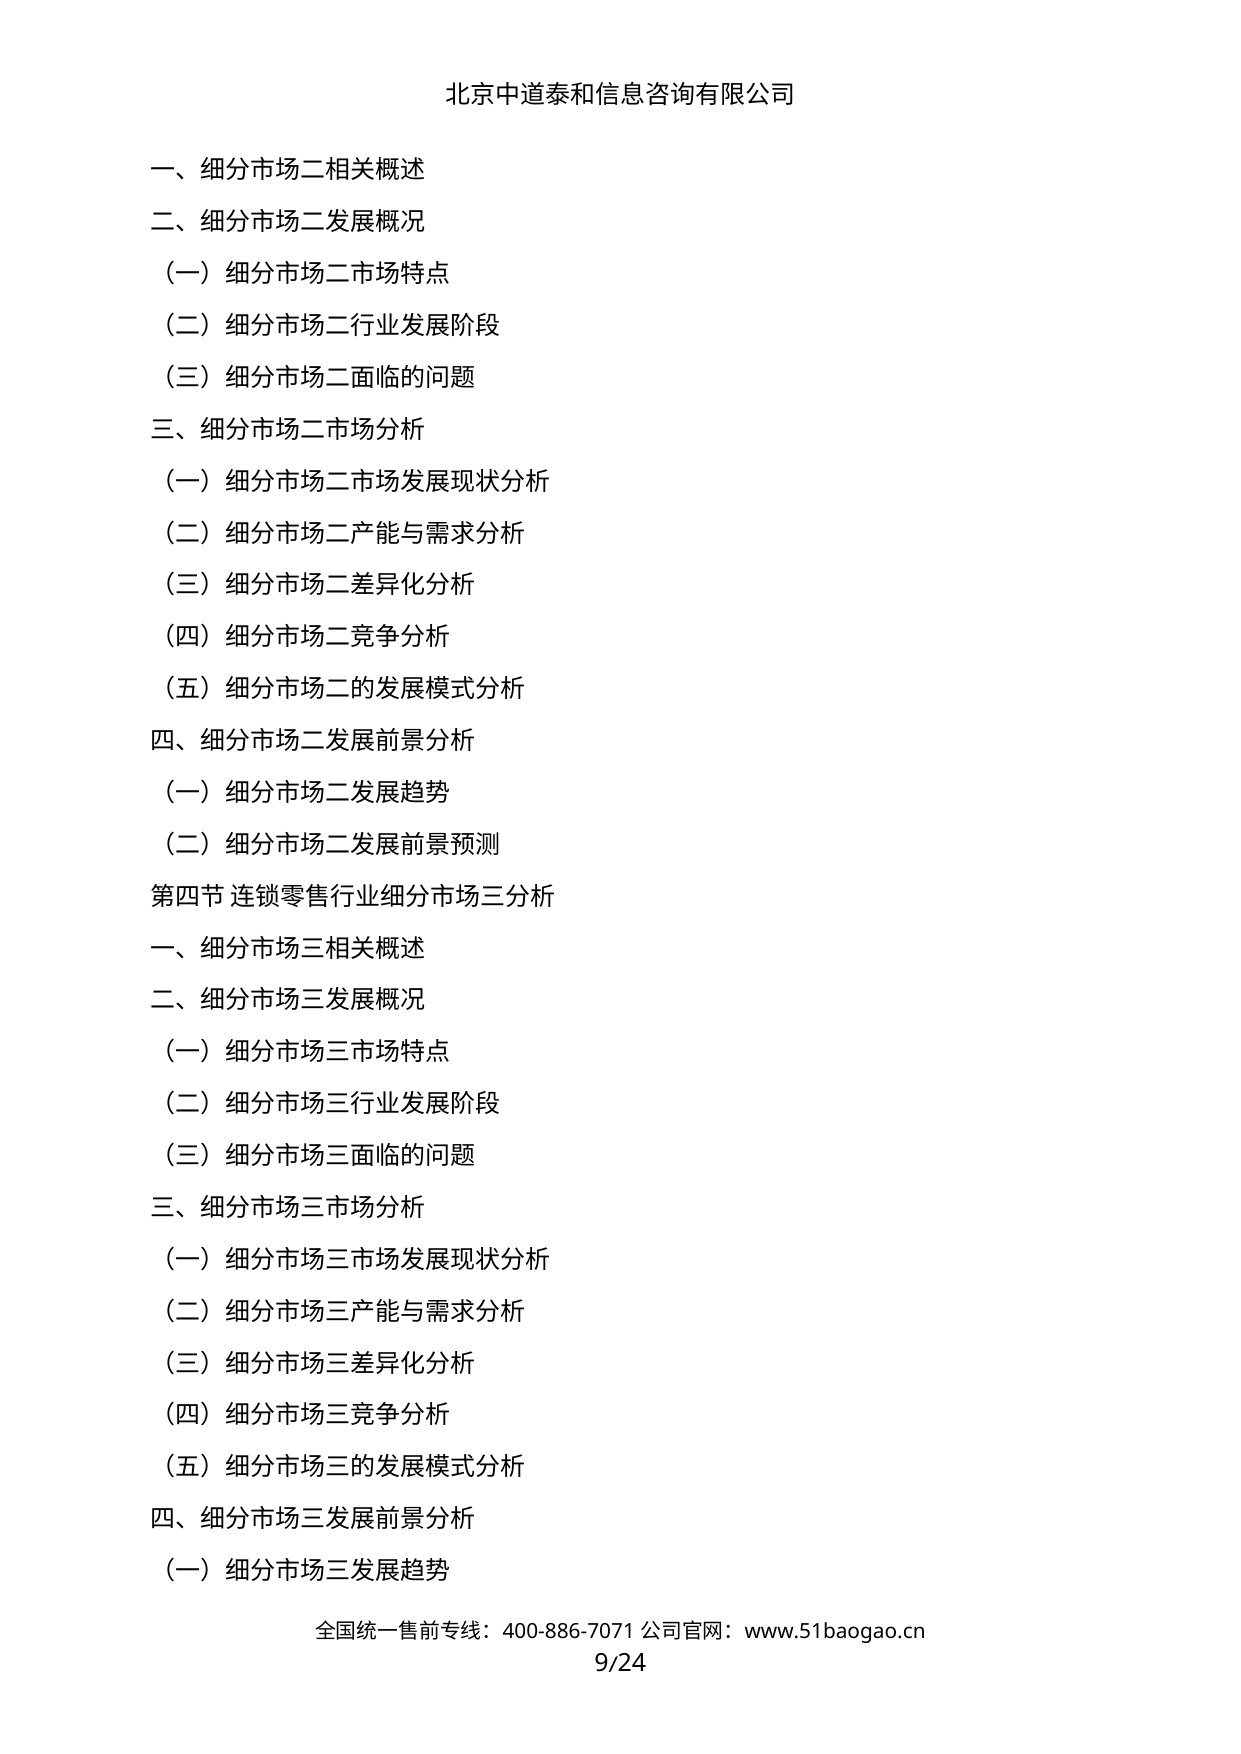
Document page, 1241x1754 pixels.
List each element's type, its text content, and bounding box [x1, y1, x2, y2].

text （一）细分市场二市场发展现状分析 [150, 461, 1090, 497]
text 二、细分市场二发展概况 [150, 202, 1090, 238]
text （三）细分市场三差异化分析 [150, 1343, 1090, 1379]
text （二）细分市场三行业发展阶段 [150, 1084, 1090, 1120]
text 一、细分市场二相关概述 [150, 150, 1090, 186]
text （一）细分市场三市场特点 [150, 1032, 1090, 1068]
text （一）细分市场三市场发展现状分析 [150, 1239, 1090, 1276]
text （二）细分市场二发展前景预测 [150, 824, 1090, 861]
text （二）细分市场三产能与需求分析 [150, 1291, 1090, 1327]
text （五）细分市场三的发展模式分析 [150, 1447, 1090, 1483]
text （五）细分市场二的发展模式分析 [150, 669, 1090, 705]
text 二、细分市场三发展概况 [150, 980, 1090, 1016]
text （一）细分市场三发展趋势 [150, 1551, 1090, 1587]
text 第四节 连锁零售行业细分市场三分析 [150, 876, 1090, 912]
text 四、细分市场二发展前景分析 [150, 721, 1090, 757]
text （四）细分市场二竞争分析 [150, 617, 1090, 653]
text 四、细分市场三发展前景分析 [150, 1499, 1090, 1535]
text （一）细分市场二市场特点 [150, 254, 1090, 290]
text （二）细分市场二行业发展阶段 [150, 306, 1090, 342]
text （三）细分市场二差异化分析 [150, 565, 1090, 601]
text 三、细分市场三市场分析 [150, 1187, 1090, 1224]
text （一）细分市场二发展趋势 [150, 772, 1090, 809]
text （四）细分市场三竞争分析 [150, 1395, 1090, 1431]
text （三）细分市场二面临的问题 [150, 357, 1090, 394]
text 三、细分市场二市场分析 [150, 409, 1090, 446]
text 一、细分市场三相关概述 [150, 928, 1090, 964]
text （三）细分市场三面临的问题 [150, 1136, 1090, 1172]
text （二）细分市场二产能与需求分析 [150, 513, 1090, 549]
